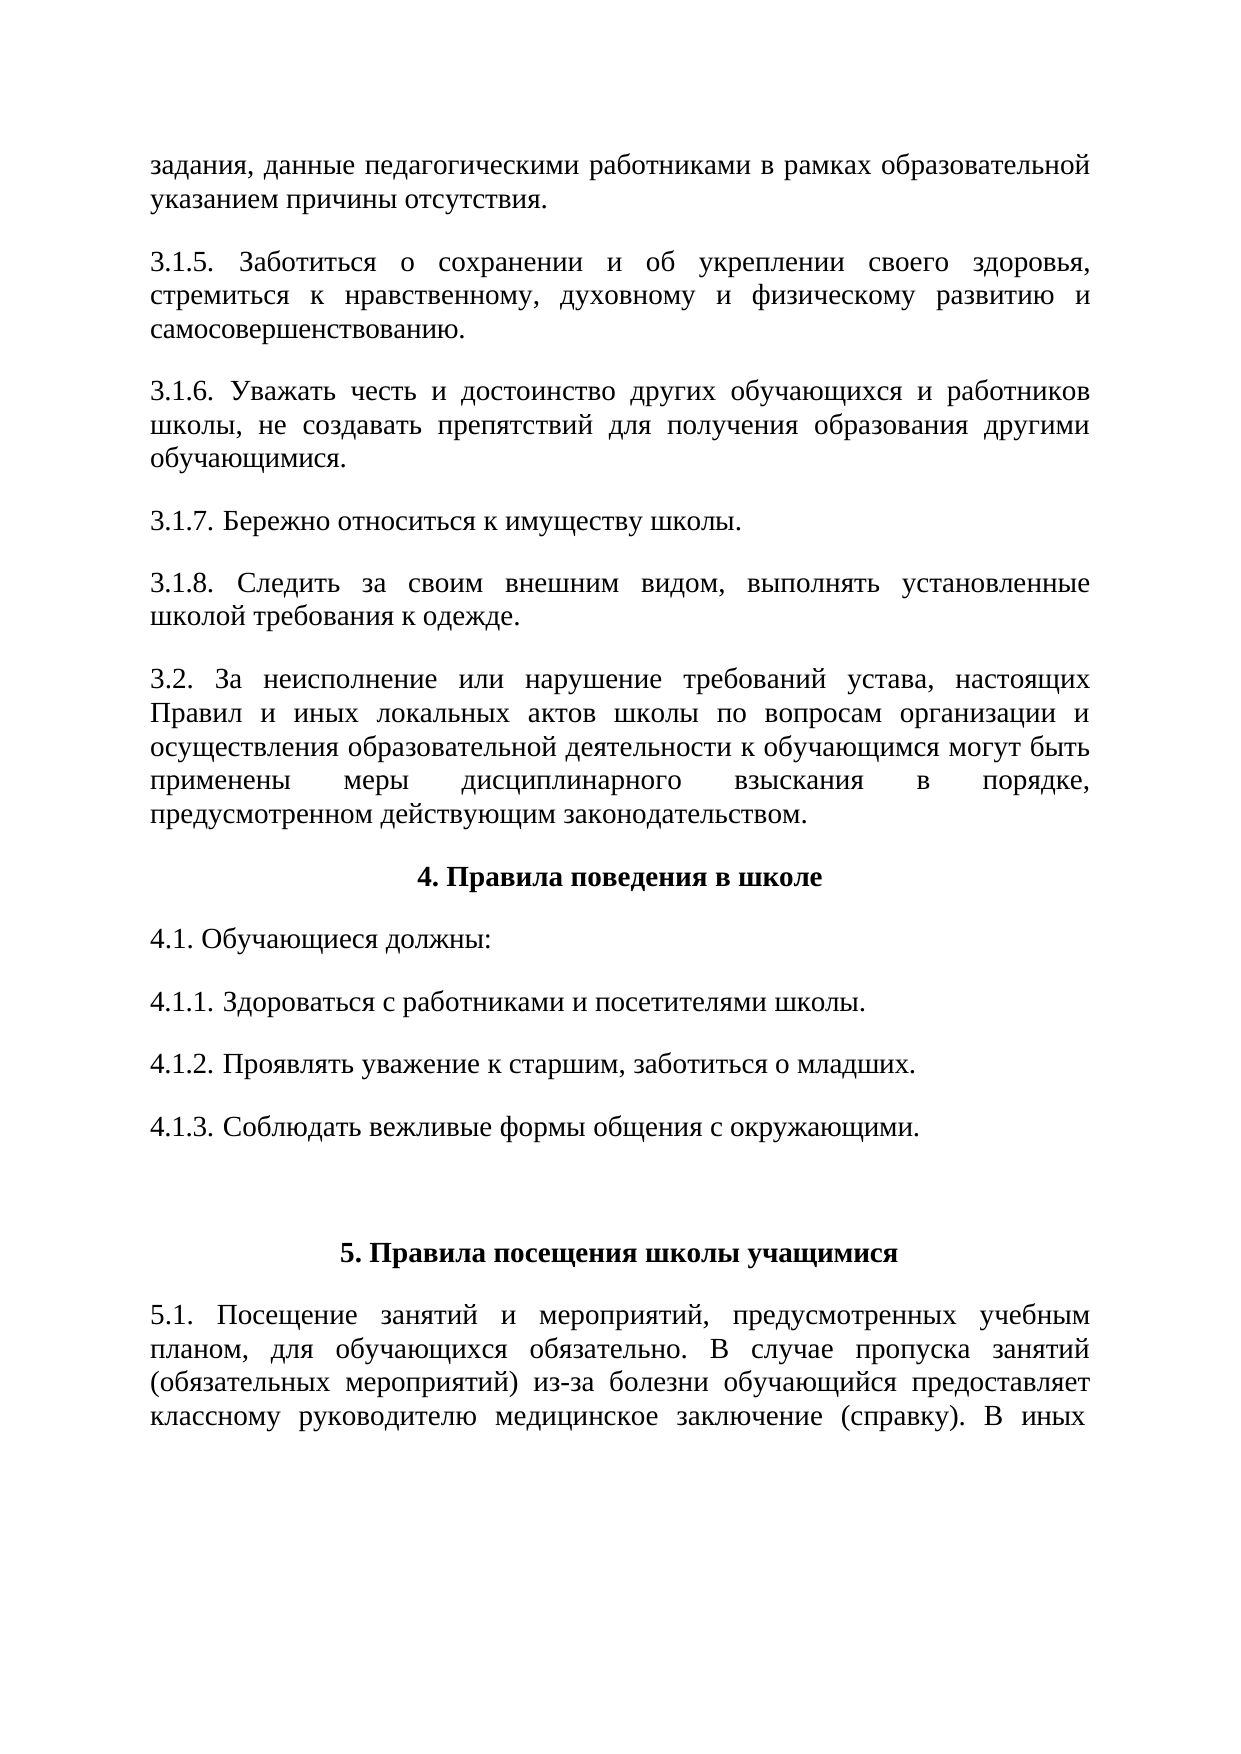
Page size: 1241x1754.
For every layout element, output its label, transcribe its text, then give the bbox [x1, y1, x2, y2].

subtitle Правила поведения в школе [417, 859, 1240, 892]
text задания, данные педагогическими работниками в рамках образовательной указанием причины отсутствия. [150, 147, 1091, 214]
list Бережно относиться к имуществу школы. [150, 503, 1240, 537]
list За неисполнение или нарушение требований устава, настоящих Правил и иных локальных актов школы по вопросам организации и осуществления образовательной деятельности к обучающимся могут быть применены меры дисциплинарного взыскания в порядке, предусмотренном действующим законодательством. [150, 662, 1091, 829]
subtitle Правила посещения школы учащимися [340, 1235, 1240, 1268]
list Обучающиеся должны: [150, 921, 1240, 954]
list Здороваться с работниками и посетителями школы. [150, 984, 1240, 1017]
list Соблюдать вежливые формы общения с окружающими. [150, 1109, 1240, 1142]
list Посещение занятий и мероприятий, предусмотренных учебным планом, для обучающихся обязательно. В случае пропуска занятий (обязательных мероприятий) из-за болезни обучающийся предоставляет классному руководителю медицинское заключение (справку). В иных [150, 1297, 1091, 1432]
list Проявлять уважение к старшим, заботиться о младших. [150, 1046, 1240, 1080]
list Заботиться о сохранении и об укреплении своего здоровья, стремиться к нравственному, духовному и физическому развитию и самосовершенствованию. [150, 244, 1091, 344]
list Уважать честь и достоинство других обучающихся и работников школы, не создавать препятствий для получения образования другими обучающимися. [150, 373, 1091, 474]
list Следить за своим внешним видом, выполнять установленные школой требования к одежде. [150, 566, 1091, 632]
